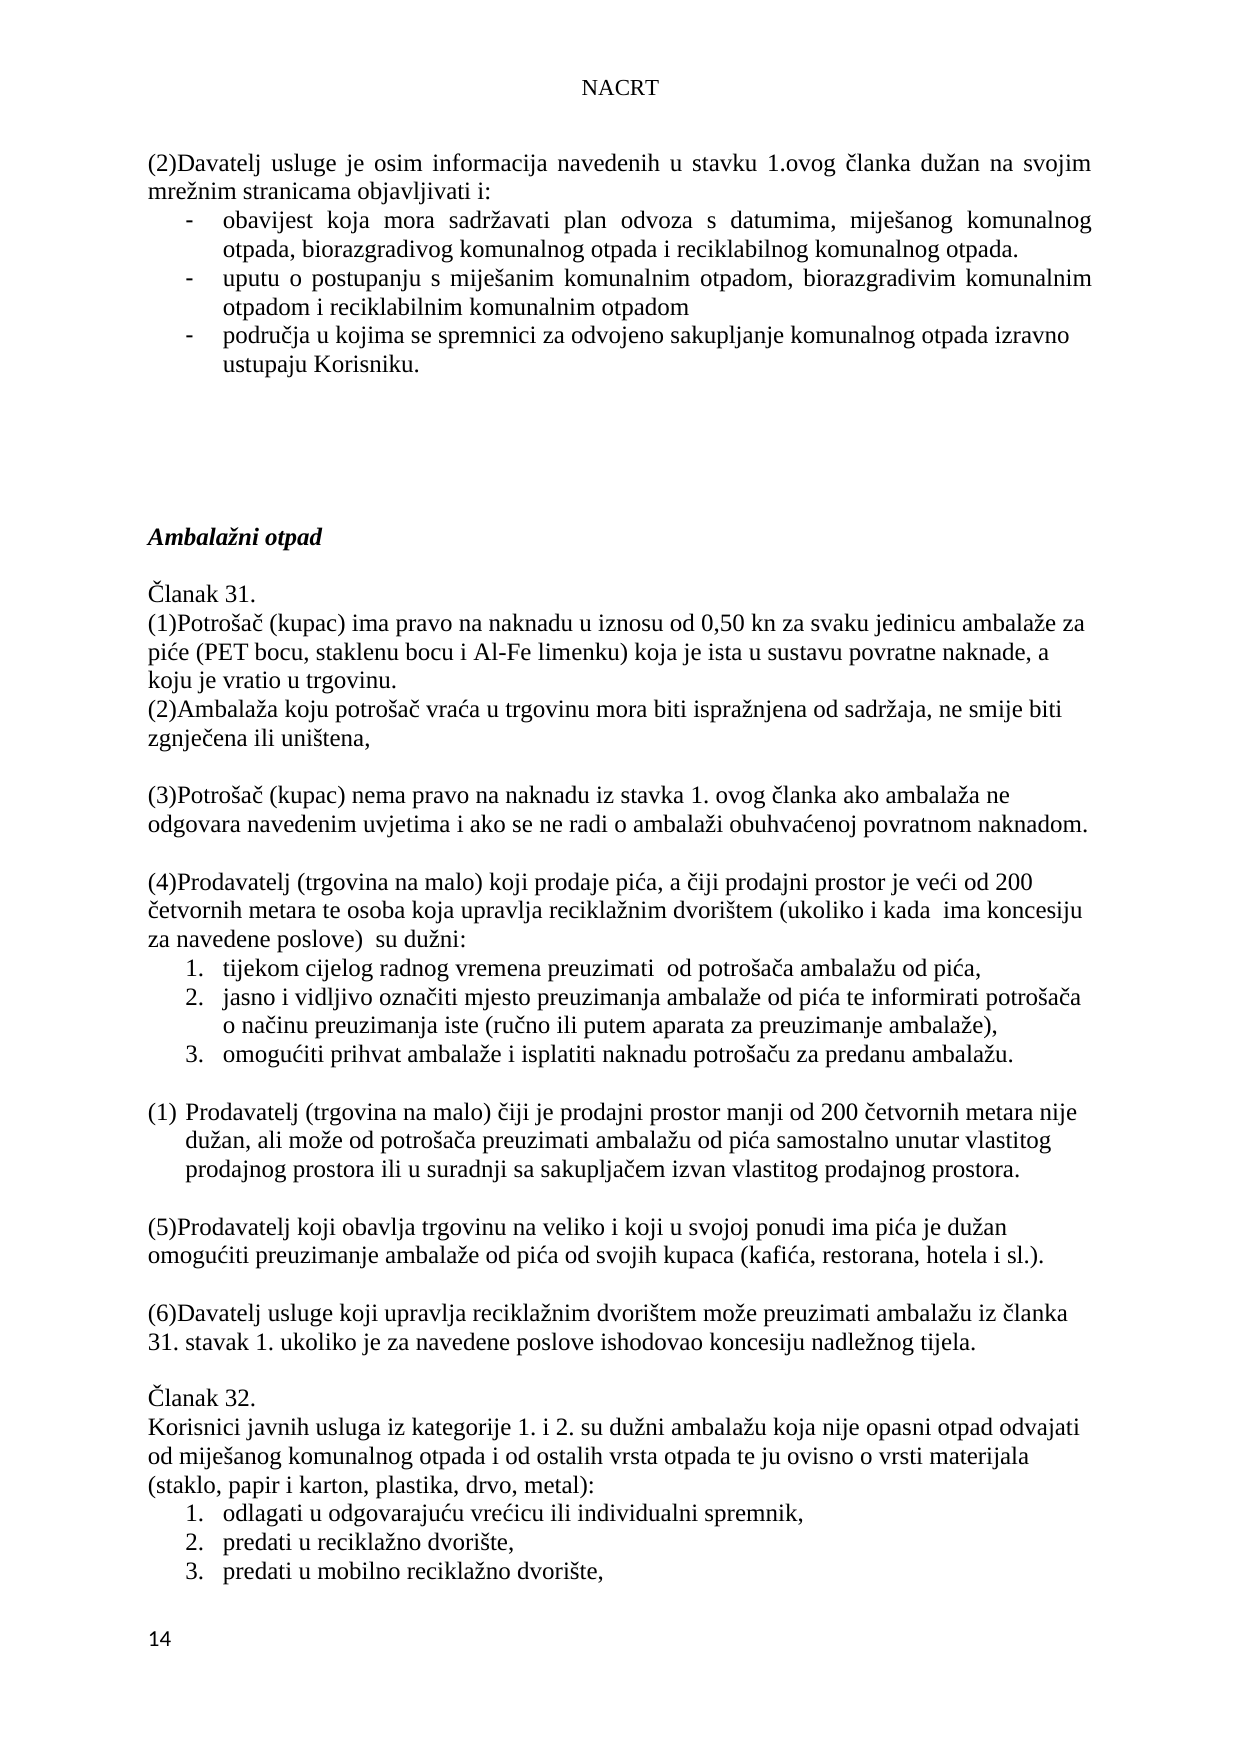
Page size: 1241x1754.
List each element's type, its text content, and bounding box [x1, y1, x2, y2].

list predati u mobilno reciklažno dvorište, [185, 1556, 1093, 1585]
text (6)Davatelj usluge koji upravlja reciklažnim dvorištem može preuzimati ambalažu iz članka 31. stavak 1. ukoliko je za navedene poslove ishodovao koncesiju nadležnog tijela. [148, 1298, 1093, 1355]
list odlagati u odgovarajuću vrećicu ili individualni spremnik, [185, 1498, 1093, 1527]
list predati u reciklažno dvorište, [185, 1527, 1093, 1556]
list uputu o postupanju s miješanim komunalnim otpadom, biorazgradivim komunalnim otpadom i reciklabilnim komunalnim otpadom [185, 263, 1093, 320]
text Korisnici javnih usluga iz kategorije 1. i 2. su dužni ambalažu koja nije opasni otpad odvajati od miješanog komunalnog otpada i od ostalih vrsta otpada te ju ovisno o vrsti materijala (staklo, papir i karton, plastika, drvo, metal): [148, 1412, 1093, 1498]
list tijekom cijelog radnog vremena preuzimati od potrošača ambalažu od pića, [185, 953, 1093, 982]
text (1)Potrošač (kupac) ima pravo na naknadu u iznosu od 0,50 kn za svaku jedinicu ambalaže za piće (PET bocu, staklenu bocu i Al-Fe limenku) koja je ista u sustavu povratne naknade, a koju je vratio u trgovinu. [148, 608, 1093, 694]
text (5)Prodavatelj koji obavlja trgovinu na veliko i koji u svojoj ponudi ima pića je dužan omogućiti preuzimanje ambalaže od pića od svojih kupaca (kafića, restorana, hotela i sl.). [148, 1212, 1093, 1269]
text (2)Ambalaža koju potrošač vraća u trgovinu mora biti ispražnjena od sadržaja, ne smije biti zgnječena ili uništena, [148, 694, 1093, 752]
list jasno i vidljivo označiti mjesto preuzimanja ambalaže od pića te informirati potrošača o načinu preuzimanja iste (ručno ili putem aparata za preuzimanje ambalaže), [185, 982, 1093, 1039]
list omogućiti prihvat ambalaže i isplatiti naknadu potrošaču za predanu ambalažu. [185, 1039, 1093, 1068]
text (2)Davatelj usluge je osim informacija navedenih u stavku 1.ovog članka dužan na svojim mrežnim stranicama objavljivati i: [148, 148, 1093, 205]
text (4)Prodavatelj (trgovina na malo) koji prodaje pića, a čiji prodajni prostor je veći od 200 četvornih metara te osoba koja upravlja reciklažnim dvorištem (ukoliko i kada ima koncesiju za navedene poslove) su dužni: [148, 867, 1093, 953]
text Ambalažni otpad [148, 522, 1093, 550]
list Prodavatelj (trgovina na malo) čiji je prodajni prostor manji od 200 četvornih metara nije dužan, ali može od potrošača preuzimati ambalažu od pića samostalno unutar vlastitog prodajnog prostora ili u suradnji sa sakupljačem izvan vlastitog prodajnog prostora. [148, 1097, 1093, 1183]
text Članak 31. [148, 579, 1093, 608]
text Članak 32. [148, 1383, 1093, 1412]
list područja u kojima se spremnici za odvojeno sakupljanje komunalnog otpada izravno ustupaju Korisniku. [185, 320, 1093, 378]
text (3)Potrošač (kupac) nema pravo na naknadu iz stavka 1. ovog članka ako ambalaža ne odgovara navedenim uvjetima i ako se ne radi o ambalaži obuhvaćenoj povratnom naknadom. [148, 780, 1093, 838]
list obavijest koja mora sadržavati plan odvoza s datumima, miješanog komunalnog otpada, biorazgradivog komunalnog otpada i reciklabilnog komunalnog otpada. [185, 205, 1093, 263]
